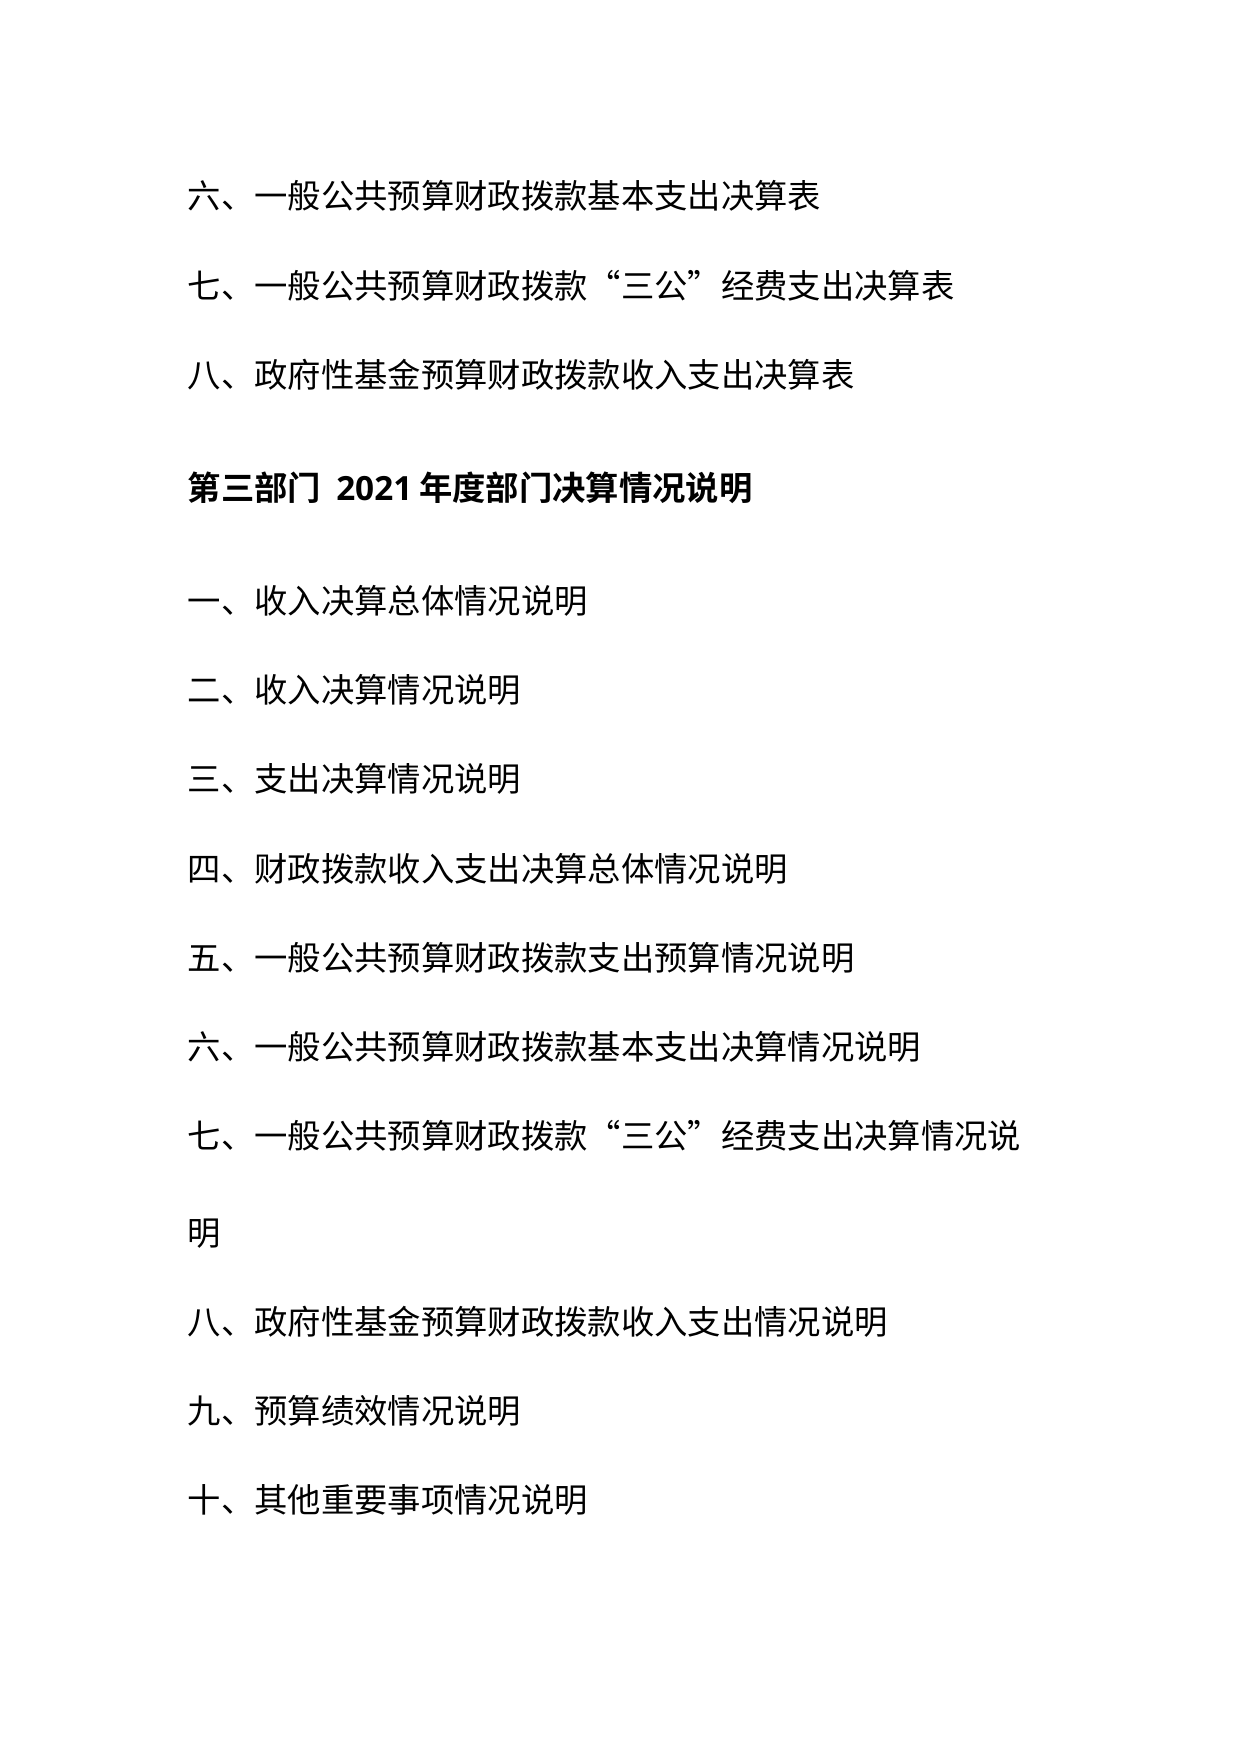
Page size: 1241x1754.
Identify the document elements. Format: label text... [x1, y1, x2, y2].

text 六、一般公共预算财政拨款基本支出决算情况说明 [187, 1012, 1053, 1077]
text 七、一般公共预算财政拨款“三公”经费支出决算表 [187, 251, 1053, 316]
text 七、一般公共预算财政拨款“三公”经费支出决算情况说明 [187, 1101, 1053, 1264]
text 八、政府性基金预算财政拨款收入支出情况说明 [187, 1288, 1053, 1353]
text 九、预算绩效情况说明 [187, 1377, 1053, 1442]
text 六、一般公共预算财政拨款基本支出决算表 [187, 162, 1053, 227]
text 五、一般公共预算财政拨款支出预算情况说明 [187, 923, 1053, 988]
text 第三部门 2021年度部门决算情况说明 [187, 453, 1053, 518]
text 八、政府性基金预算财政拨款收入支出决算表 [187, 340, 1053, 405]
text 一、收入决算总体情况说明 [187, 567, 1053, 632]
text 十、其他重要事项情况说明 [187, 1466, 1053, 1531]
text 三、支出决算情况说明 [187, 745, 1053, 810]
text 四、财政拨款收入支出决算总体情况说明 [187, 834, 1053, 899]
text 二、收入决算情况说明 [187, 656, 1053, 721]
